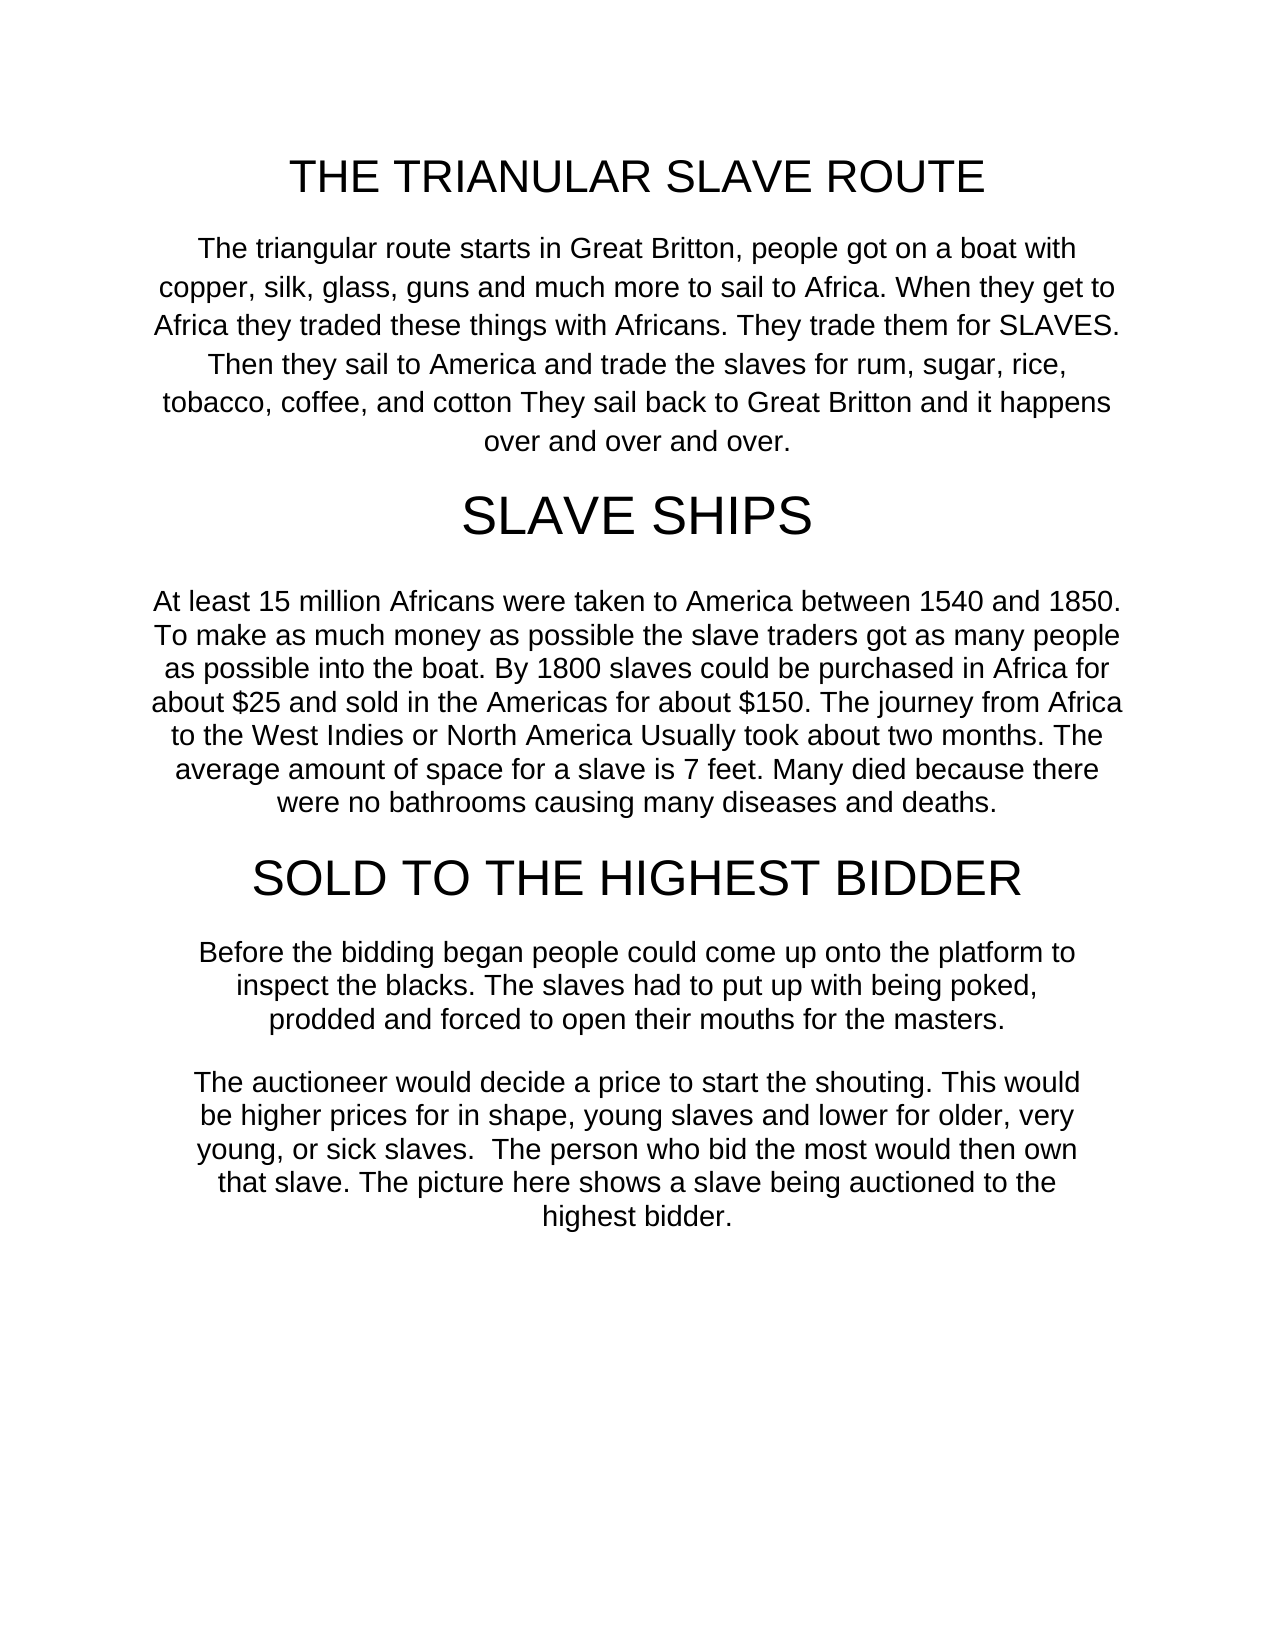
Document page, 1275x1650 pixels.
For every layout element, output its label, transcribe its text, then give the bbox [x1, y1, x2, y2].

text THE TRIANULAR SLAVE ROUTE [150, 150, 1125, 203]
text The auctioneer would decide a price to start the shouting. This would be higher prices for in shape, young slaves and lower for older, very young, or sick slaves. The person who bid the most would then own that slave. The picture here shows a slave being auctioned to the highest bidder. [181, 1064, 1094, 1232]
subtitle SOLD TO THE HIGHEST BIDDER [181, 848, 1094, 906]
text The triangular route starts in Great Britton, people got on a boat with copper, silk, glass, guns and much more to sail to Africa. When they get to Africa they traded these things with Africans. They trade them for SLAVES. Then they sail to America and trade the slaves for rum, sugar, rice, tobacco, coffee, and cotton They sail back to Great Britton and it happens over and over and over. [150, 231, 1125, 458]
text SLAVE SHIPS [150, 483, 1125, 546]
text At least 15 million Africans were taken to America between 1540 and 1850. To make as much money as possible the slave traders got as many people as possible into the boat. By 1800 slaves could be purchased in Africa for about $25 and sold in the Americas for about $150. The journey from Africa to the West Indies or North America Usually took about two months. The average amount of space for a slave is 7 feet. Many died because there were no bathrooms causing many diseases and deaths. [150, 584, 1125, 819]
text Before the bidding began people could come up onto the platform to inspect the blacks. The slaves had to put up with being poked, prodded and forced to open their mouths for the masters. [181, 935, 1094, 1035]
